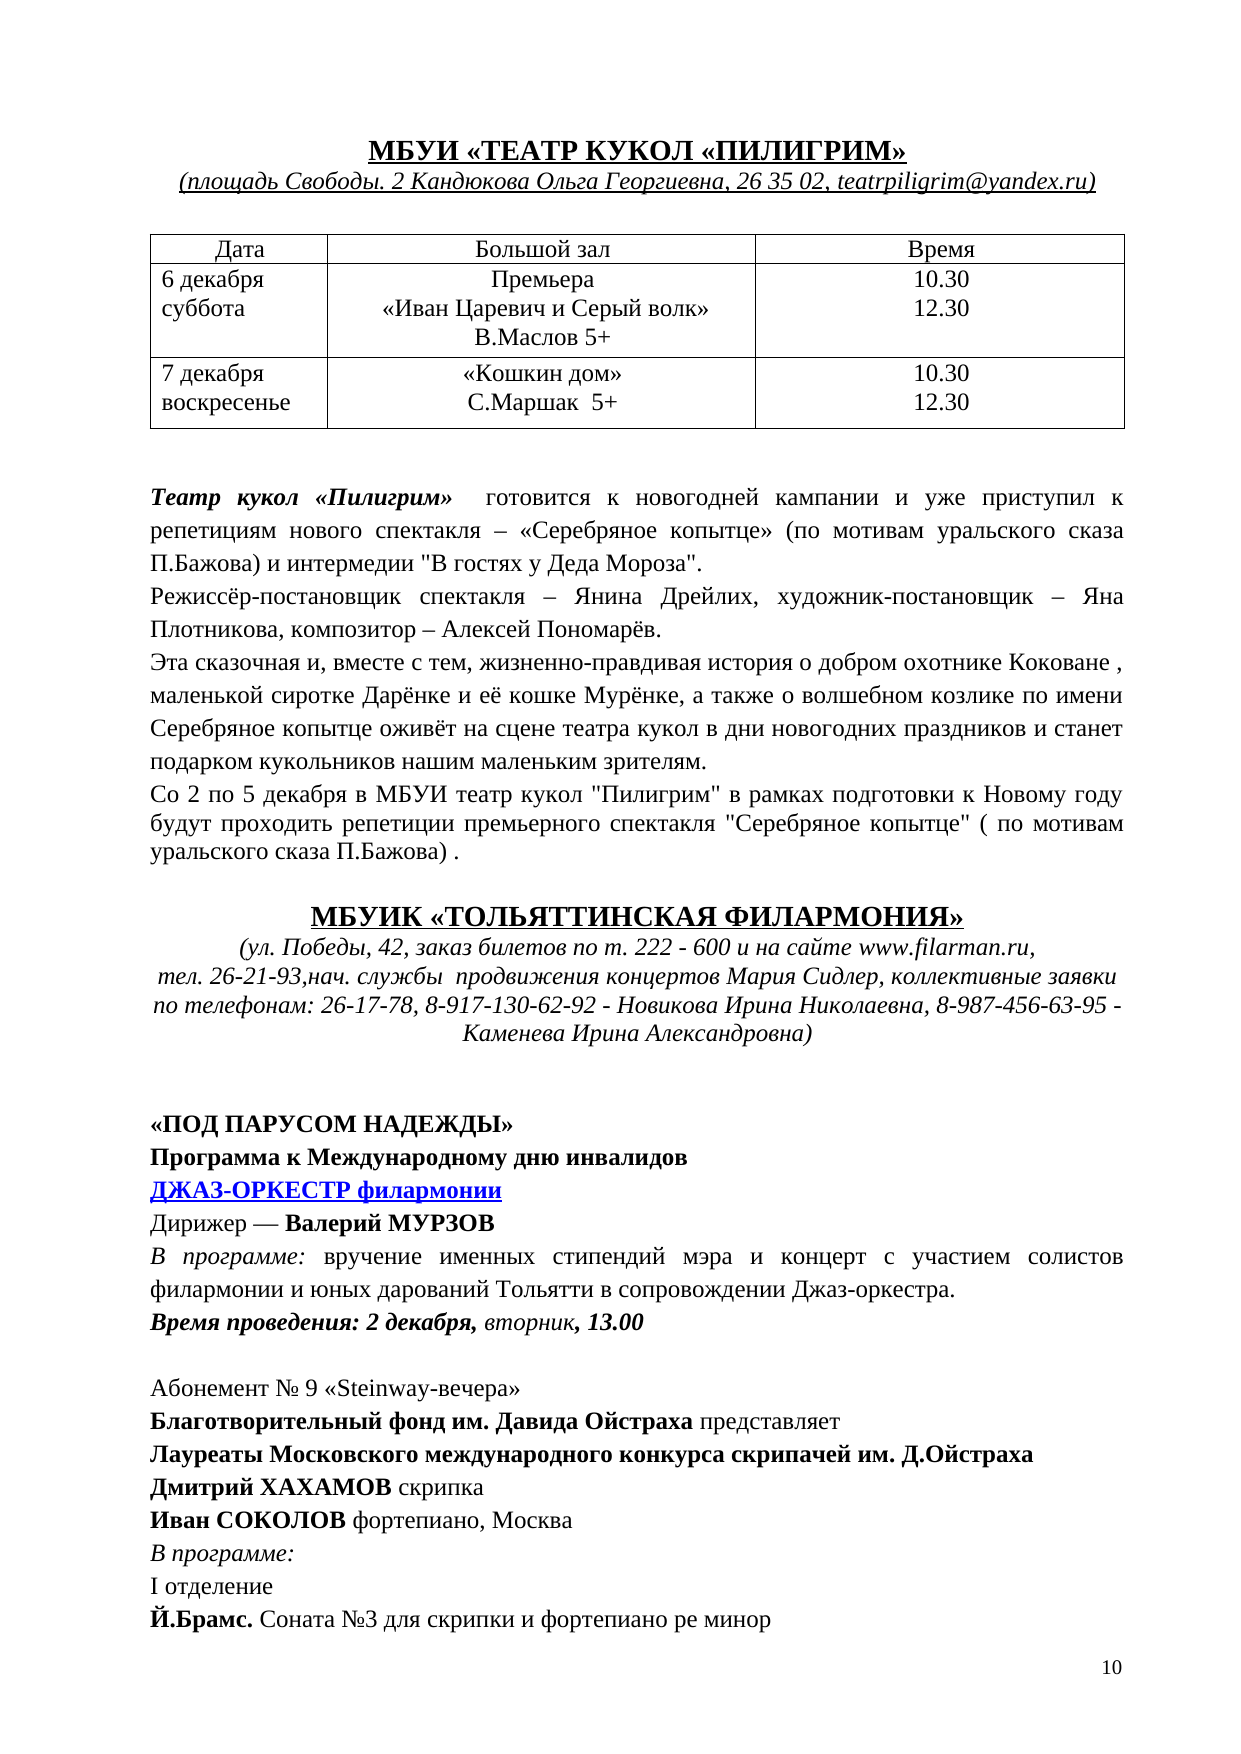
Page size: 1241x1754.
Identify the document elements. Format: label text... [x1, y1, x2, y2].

text (площадь Свободы. 2 Кандюкова Ольга Георгиевна, 26 35 02, teatrpiligrim@yandex.ru) [150, 166, 1124, 195]
text Й.Брамс. Соната №3 для скрипки и фортепиано ре минор [150, 1604, 1124, 1633]
text тел. 26-21-93,нач. службы продвижения концертов Мария Сидлер, коллективные заявки по телефонам: 26-17-78, 8-917-130-62-92 - Новикова Ирина Николаевна, 8-987-456-63-95 - Каменева Ирина Александровна) [150, 961, 1124, 1047]
text ДЖАЗ-ОРКЕСТР филармонии [150, 1175, 1124, 1204]
text «ПОД ПАРУСОМ НАДЕЖДЫ» [150, 1109, 1124, 1138]
table_header Дата [151, 235, 327, 263]
table_header Большой зал [328, 235, 755, 263]
text (ул. Победы, 42, заказ билетов по т. 222 - 600 и на сайте www.filarman.ru, [150, 932, 1124, 961]
text МБУИ «ТЕАТР КУКОЛ «ПИЛИГРИМ» [150, 133, 1124, 166]
table_cell 10.30 12.30 [756, 264, 1124, 357]
text Программа к Международному дню инвалидов [150, 1142, 1124, 1171]
text Дмитрий ХАХАМОВ скрипка [150, 1472, 1124, 1501]
table_cell 7 декабря воскресенье [151, 358, 327, 428]
table_cell «Кошкин дом» С.Маршак 5+ [328, 358, 755, 428]
text Режиссёр-постановщик спектакля – Янина Дрейлих, художник-постановщик – Яна Плотникова, композитор – Алексей Пономарёв. [150, 581, 1124, 643]
table_cell 6 декабря суббота [151, 264, 327, 357]
text В программе: вручение именных стипендий мэра и концерт с участием солистов филармонии и юных дарований Тольятти в сопровождении Джаз-оркестра. [150, 1241, 1124, 1303]
text Театр кукол «Пилигрим» готовится к новогодней кампании и уже приступил к репетициям нового спектакля – «Серебряное копытце» (по мотивам уральского сказа П.Бажова) и интермедии "В гостях у Деда Мороза". [150, 482, 1124, 577]
text Дирижер — Валерий МУРЗОВ [150, 1208, 1124, 1237]
text В программе: [150, 1538, 1124, 1567]
table_cell Премьера «Иван Царевич и Серый волк» В.Маслов 5+ [328, 264, 755, 357]
text Эта сказочная и, вместе с тем, жизненно-правдивая история о добром охотнике Коковане , маленькой сиротке Дарёнке и её кошке Мурёнке, а также о волшебном козлике по имени Серебряное копытце оживёт на сцене театра кукол в дни новогодних праздников и станет подарком кукольников нашим маленьким зрителям. [150, 647, 1124, 775]
text Абонемент № 9 «Steinway-вечера» [150, 1373, 1124, 1402]
text Иван СОКОЛОВ фортепиано, Москва [150, 1505, 1124, 1534]
text Благотворительный фонд им. Давида Ойстраха представляет [150, 1406, 1124, 1435]
text Время проведения: 2 декабря, вторник, 13.00 [150, 1307, 1124, 1336]
table_header Время [756, 235, 1124, 263]
text Со 2 по 5 декабря в МБУИ театр кукол "Пилигрим" в рамках подготовки к Новому году будут проходить репетиции премьерного спектакля "Серебряное копытце" ( по мотивам уральского сказа П.Бажова) . [150, 779, 1124, 865]
text МБУИК «ТОЛЬЯТТИНСКАЯ ФИЛАРМОНИЯ» [150, 899, 1124, 932]
text Лауреаты Московского международного конкурса скрипачей им. Д.Ойстраха [150, 1439, 1124, 1468]
table_cell 10.30 12.30 [756, 358, 1124, 428]
text I отделение [150, 1571, 1124, 1600]
